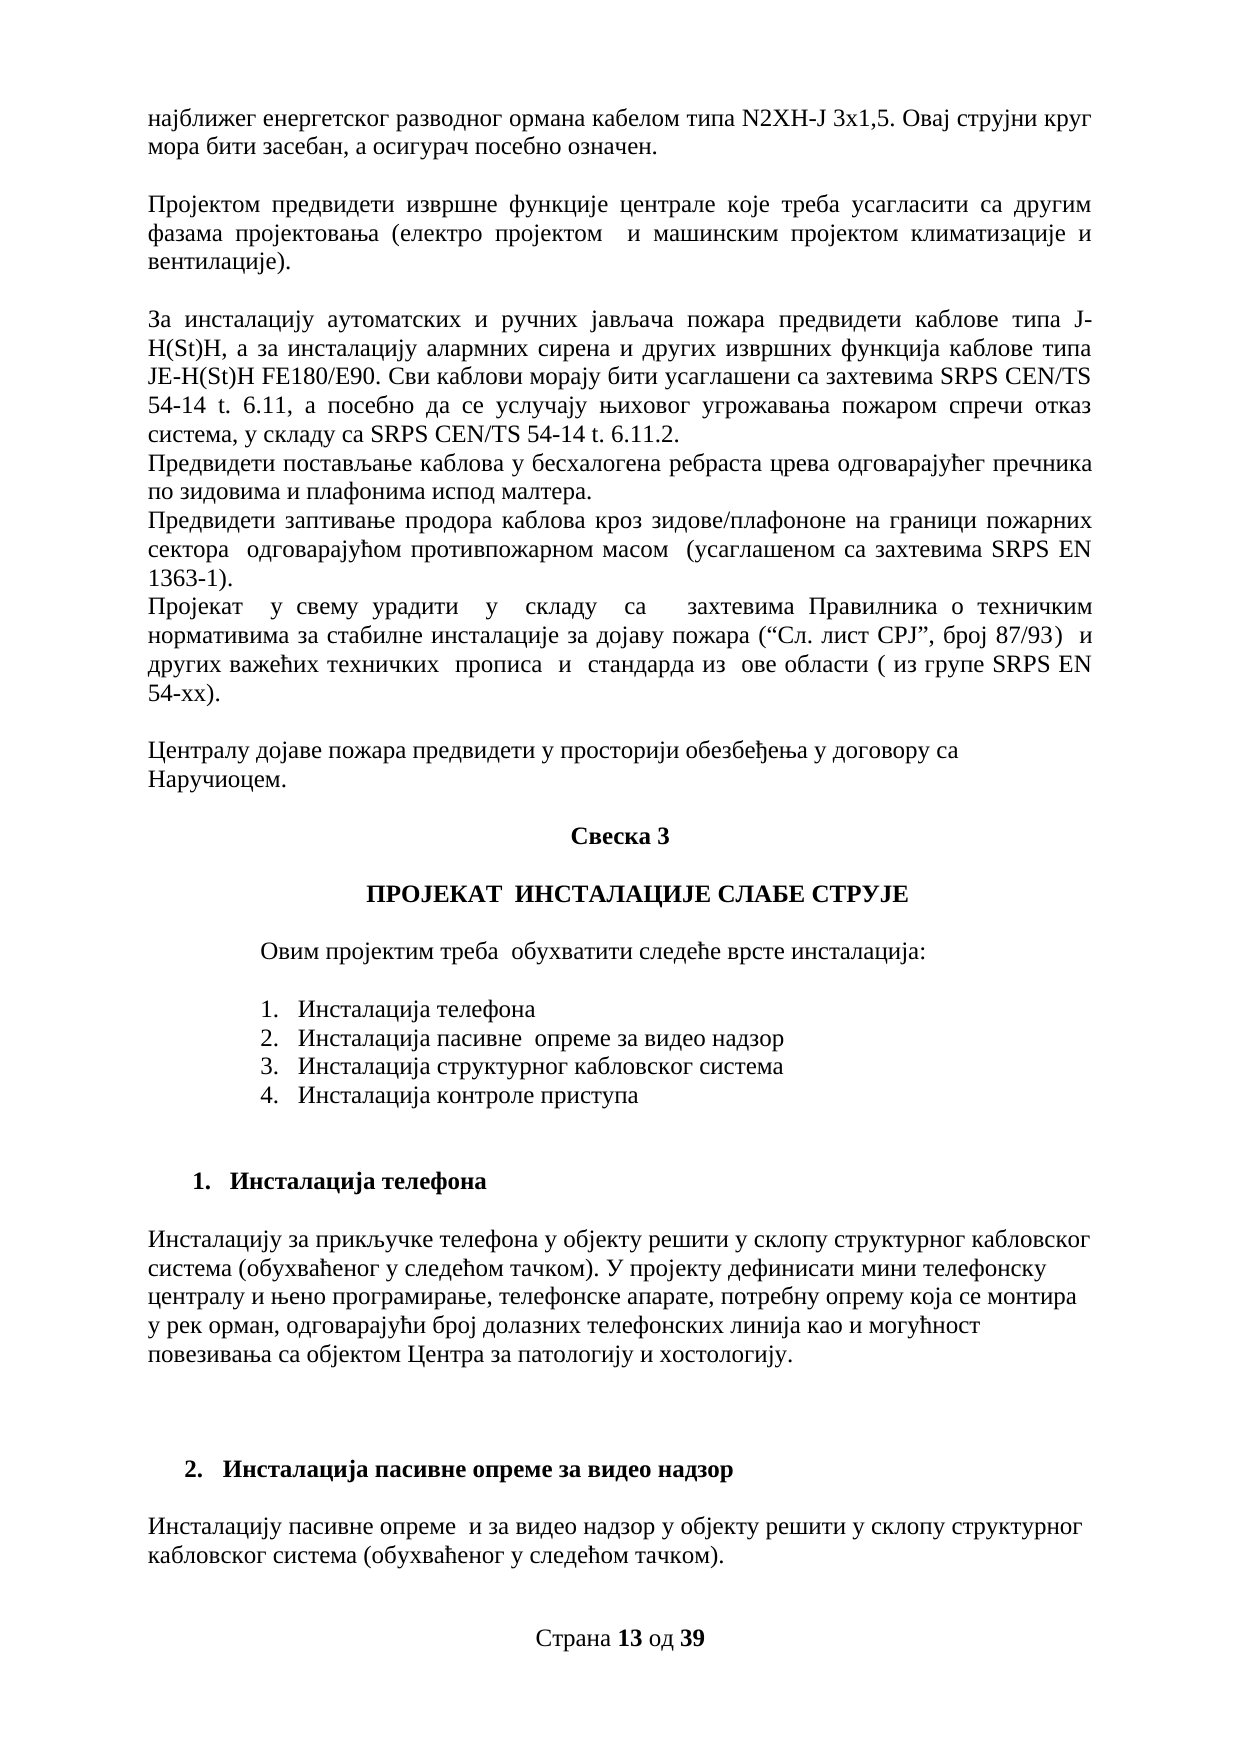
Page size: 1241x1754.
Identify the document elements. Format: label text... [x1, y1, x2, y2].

list Инсталација пасивне опреме за видео надзор [260, 1023, 1093, 1051]
list Инсталација контроле приступа [260, 1080, 1093, 1109]
list Инсталација телефона [260, 994, 1093, 1023]
text Овим пројектим треба обухватити следеће врсте инсталација: [260, 936, 1053, 965]
list Инсталација телефона [192, 1166, 1092, 1195]
text Инсталацију за прикључке телефона у објекту решити у склопу структурног кабловског система (обухваћеног у следећом тачком). У пројекту дефинисати мини телефонску централу и њено програмирање, телефонске апарате, потребну опрему која се монтира у рек орман, одговарајући број долазних телефонских линија као и могућност повезивања са објектом Центра за патологију и хостологију. [148, 1224, 1092, 1368]
list Инсталација пасивне опреме за видео надзор [184, 1454, 1093, 1483]
text Пројекат у свему урадити у складу са захтевима Правилника о техничким нормативима за стабилне инсталације за дојаву пожара (“Сл. лист СРЈ”, број 87/93) и других важећих техничких прописа и стандарда из ове области ( из групе SRPS EN 54-xx). [148, 591, 1092, 706]
text Предвидети постављање каблова у бесхалогена ребраста црева одговарајућег пречника по зидовима и плафонима испод малтера. [148, 448, 1092, 505]
text Пројектом предвидети извршне функције централе које треба усагласити са другим фазама пројектовања (електро пројектом и машинским пројектом климатизације и вентилације). [148, 189, 1092, 275]
text ПРОЈЕКАТ ИНСТАЛАЦИЈЕ СЛАБЕ СТРУЈЕ [223, 879, 1053, 908]
text Предвидети заптивање продора каблова кроз зидове/плафононе на граници пожарних сектора одговарајућом противпожарном масом (усаглашеном са захтевима SRPS EN 1363-1). [148, 505, 1092, 591]
list Инсталација структурног кабловског система [260, 1051, 1093, 1080]
text Свеска 3 [148, 821, 1092, 850]
text Централу дојаве пожара предвидети у просторији обезбеђења у договору са Наручиоцем. [148, 735, 1092, 793]
text Инсталацију пасивне опреме и за видео надзор у објекту решити у склопу структурног кабловског система (обухваћеног у следећом тачком). [148, 1511, 1092, 1569]
text За инсталацију аутоматских и ручних јављача пожара предвидети каблове типа J-H(St)H, а за инсталацију алармних сирена и других извршних функција каблове типа JE-H(St)H FE180/E90. Сви каблови морају бити усаглашени са захтевима SRPS CEN/TS 54-14 t. 6.11, а посебно да се услучају њиховог угрожавања пожаром спречи отказ система, у складу са SRPS CEN/TS 54-14 t. 6.11.2. [148, 304, 1092, 448]
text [148, 103, 1092, 160]
